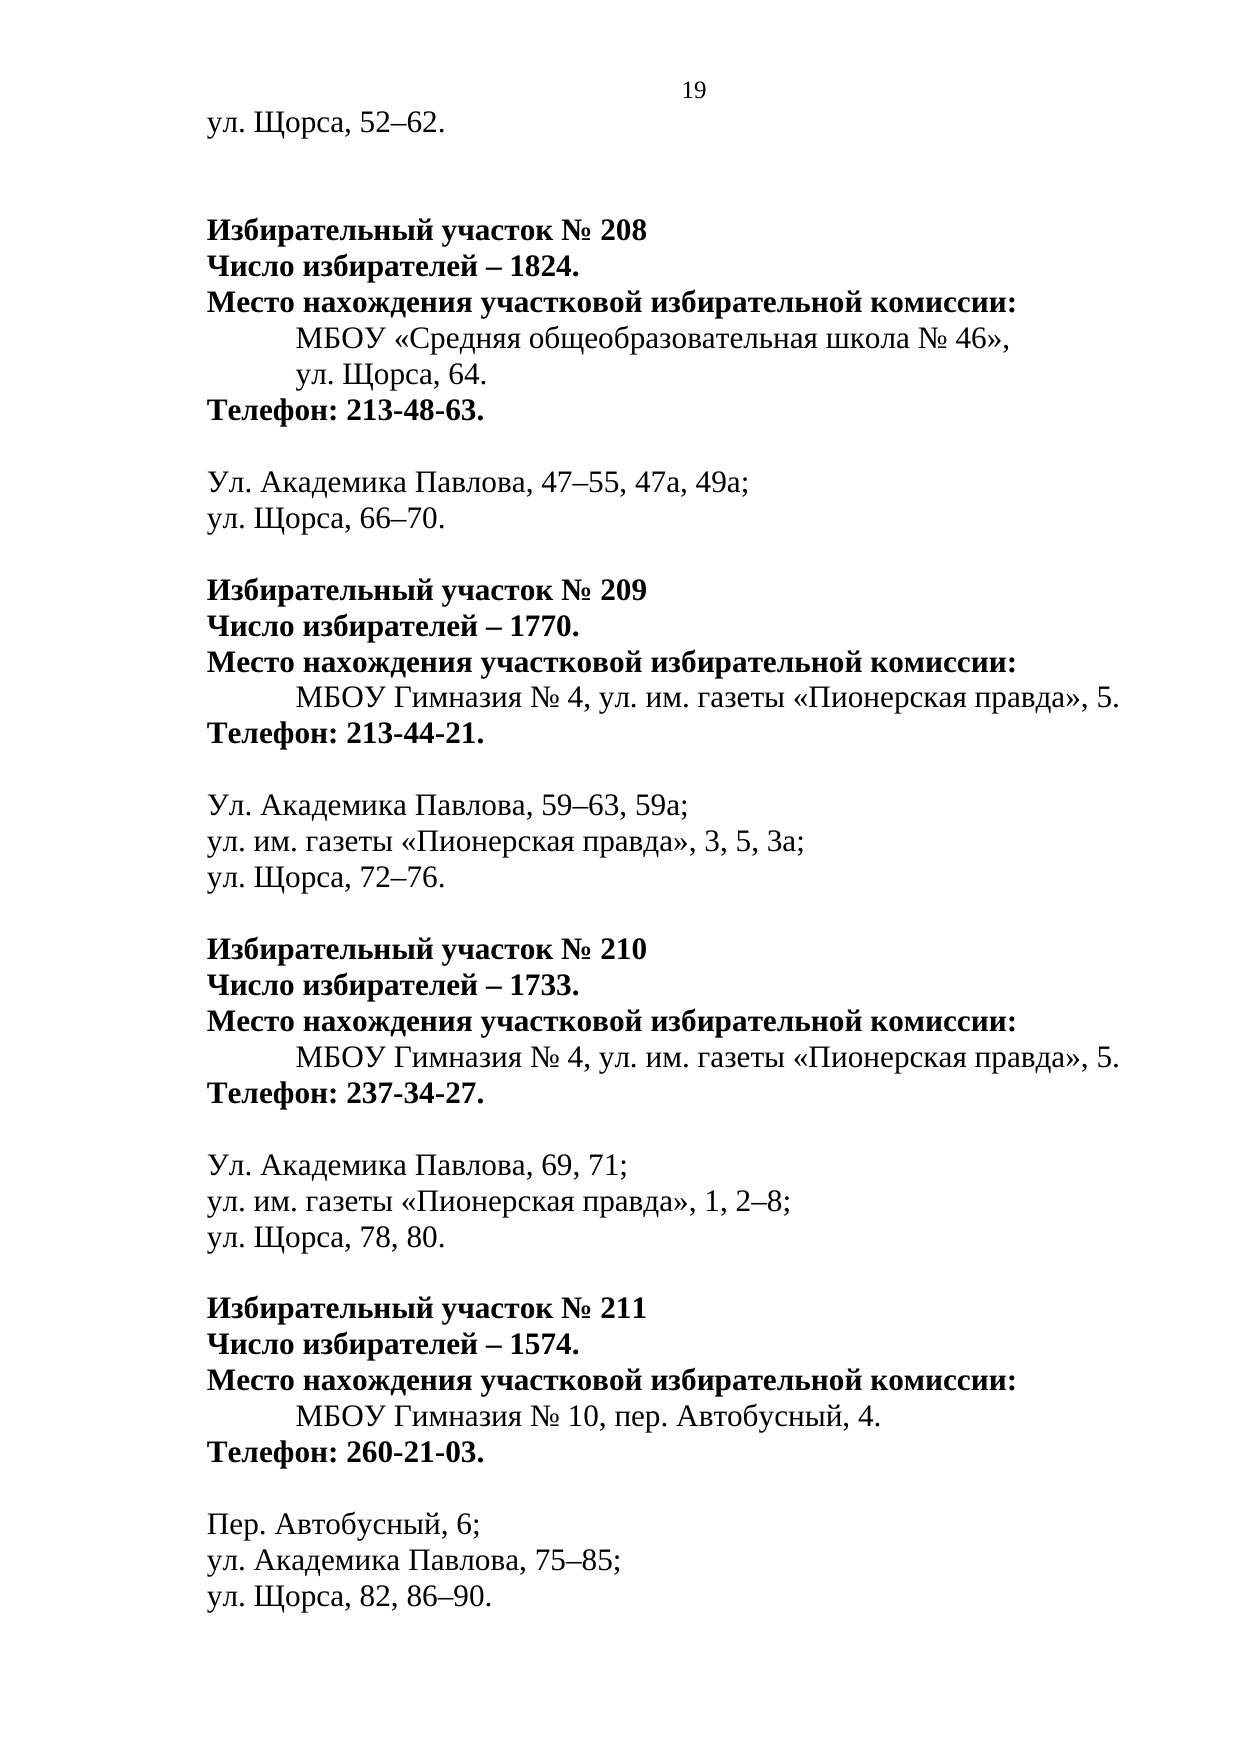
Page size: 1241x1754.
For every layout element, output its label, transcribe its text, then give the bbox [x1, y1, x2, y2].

text Ул. Академика Павлова, 47–55, 47а, 49а; [207, 463, 1181, 499]
text Ул. Академика Павлова, 69, 71; [207, 1146, 1181, 1182]
text МБОУ Гимназия № 4, ул. им. газеты «Пионерская правда», 5. [207, 1038, 1181, 1074]
text Избирательный участок № 209 [207, 571, 1181, 607]
text МБОУ Гимназия № 10, пер. Автобусный, 4. [207, 1397, 1181, 1433]
text МБОУ «Средняя общеобразовательная школа № 46», [207, 319, 1181, 355]
text Избирательный участок № 211 [207, 1290, 1181, 1326]
text Число избирателей – 1824. [207, 247, 1181, 283]
text ул. Щорса, 82, 86–90. [207, 1577, 1181, 1613]
text ул. Академика Павлова, 75–85; [207, 1541, 1181, 1577]
text Ул. Академика Павлова, 59–63, 59а; [207, 787, 1181, 822]
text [207, 1362, 1181, 1397]
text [207, 283, 1181, 319]
text Число избирателей – 1733. [207, 966, 1181, 1002]
text Телефон: 213-44-21. [207, 715, 1181, 751]
text Место нахождения участковой избирательной комиссии: [207, 1002, 1181, 1038]
text МБОУ Гимназия № 4, ул. им. газеты «Пионерская правда», 5. [207, 679, 1181, 715]
text ул. Щорса, 66–70. [207, 499, 1181, 535]
text Число избирателей – 1770. [207, 607, 1181, 643]
text Число избирателей – 1574. [207, 1326, 1181, 1362]
text ул. им. газеты «Пионерская правда», 1, 2–8; [207, 1182, 1181, 1218]
text Телефон: 237-34-27. [207, 1074, 1181, 1110]
text Избирательный участок № 210 [207, 930, 1181, 966]
text ул. Щорса, 64. [207, 355, 1181, 391]
text Место нахождения участковой избирательной комиссии: [207, 643, 1181, 679]
text Пер. Автобусный, 6; [207, 1505, 1181, 1541]
text ул. Щорса, 78, 80. [207, 1218, 1181, 1254]
text ул. Щорса, 52–62. [207, 104, 1181, 140]
text Телефон: 213-48-63. [207, 391, 1181, 427]
text Телефон: 260-21-03. [207, 1433, 1181, 1469]
text Избирательный участок № 208 [207, 212, 1181, 247]
text ул. им. газеты «Пионерская правда», 3, 5, 3а; [207, 822, 1181, 858]
text ул. Щорса, 72–76. [207, 858, 1181, 894]
